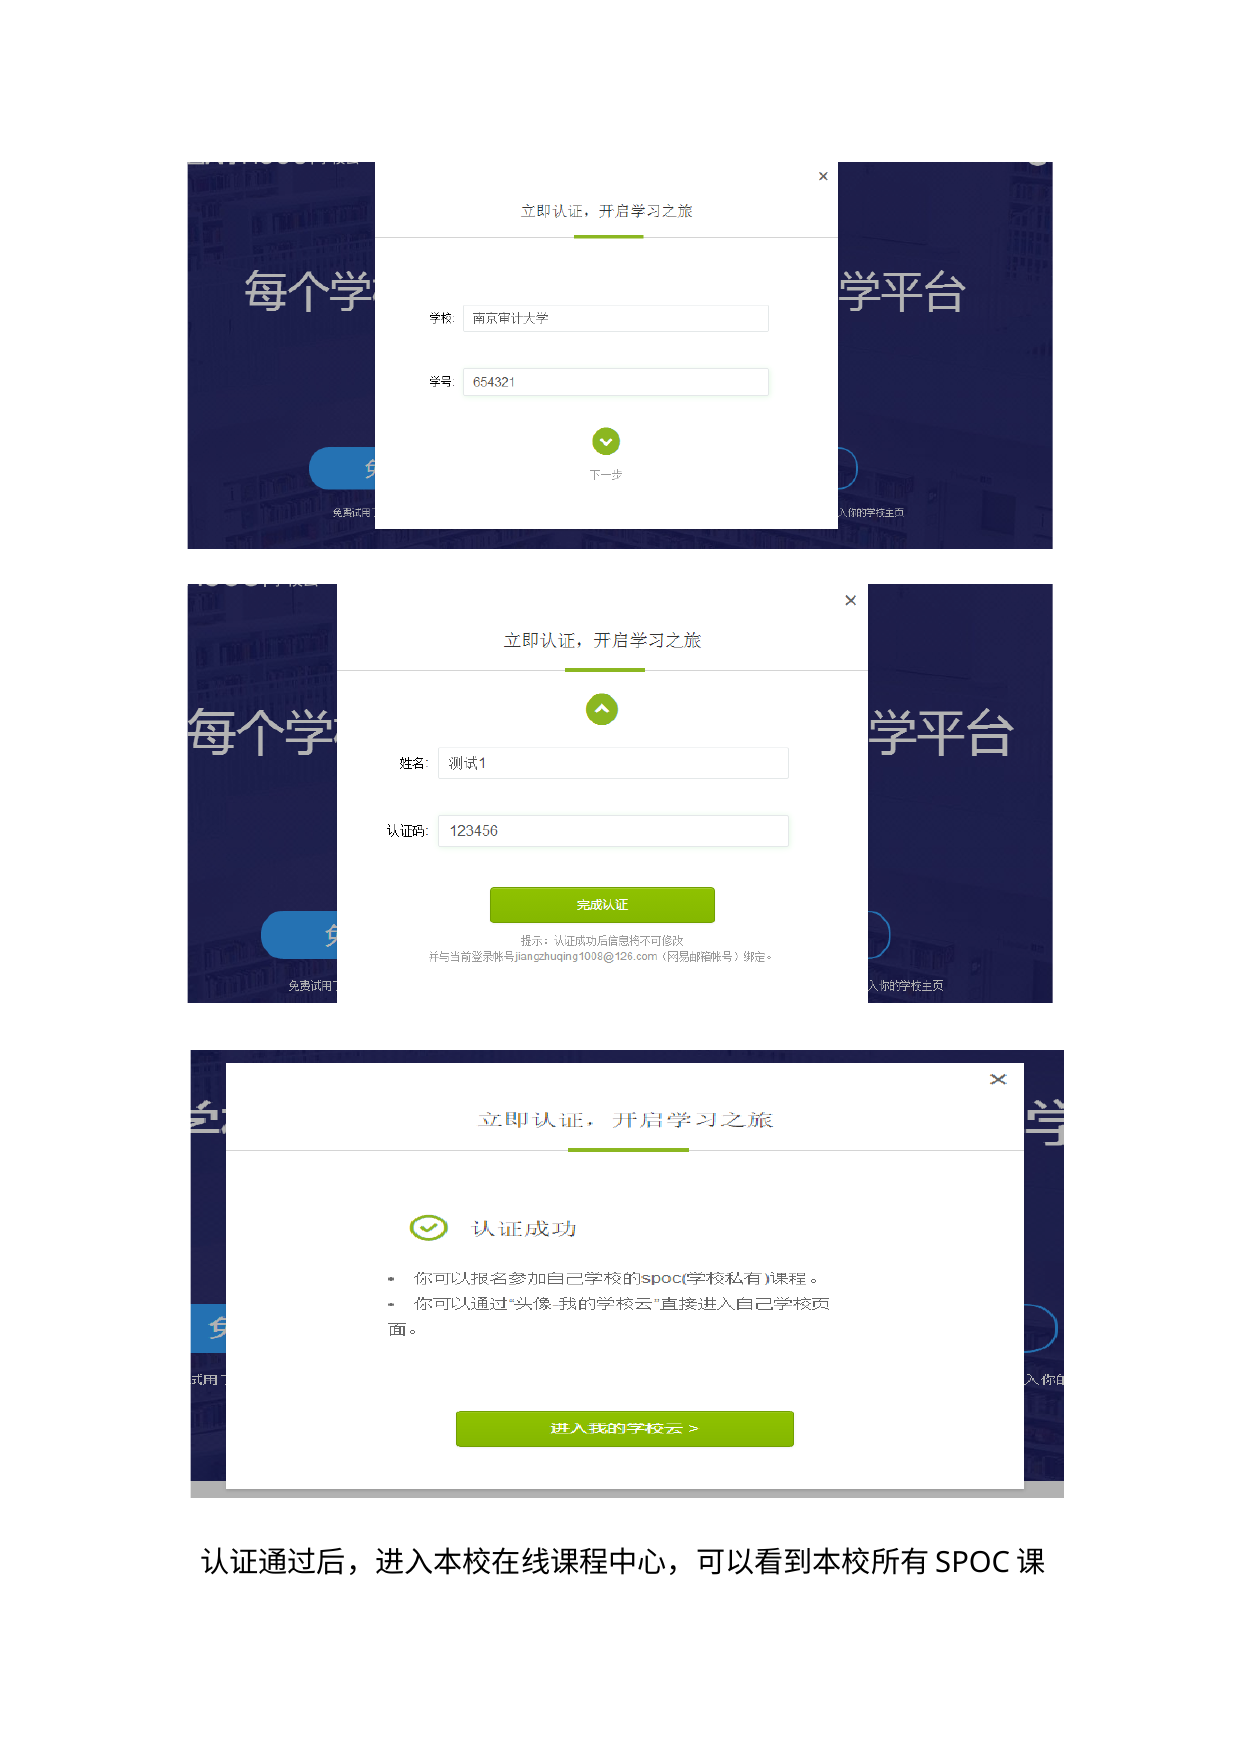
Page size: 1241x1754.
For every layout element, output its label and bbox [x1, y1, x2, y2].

picture [187, 584, 1053, 1003]
picture [190, 1050, 1064, 1498]
picture [187, 162, 1053, 549]
subtitle [200, 1527, 1053, 1592]
